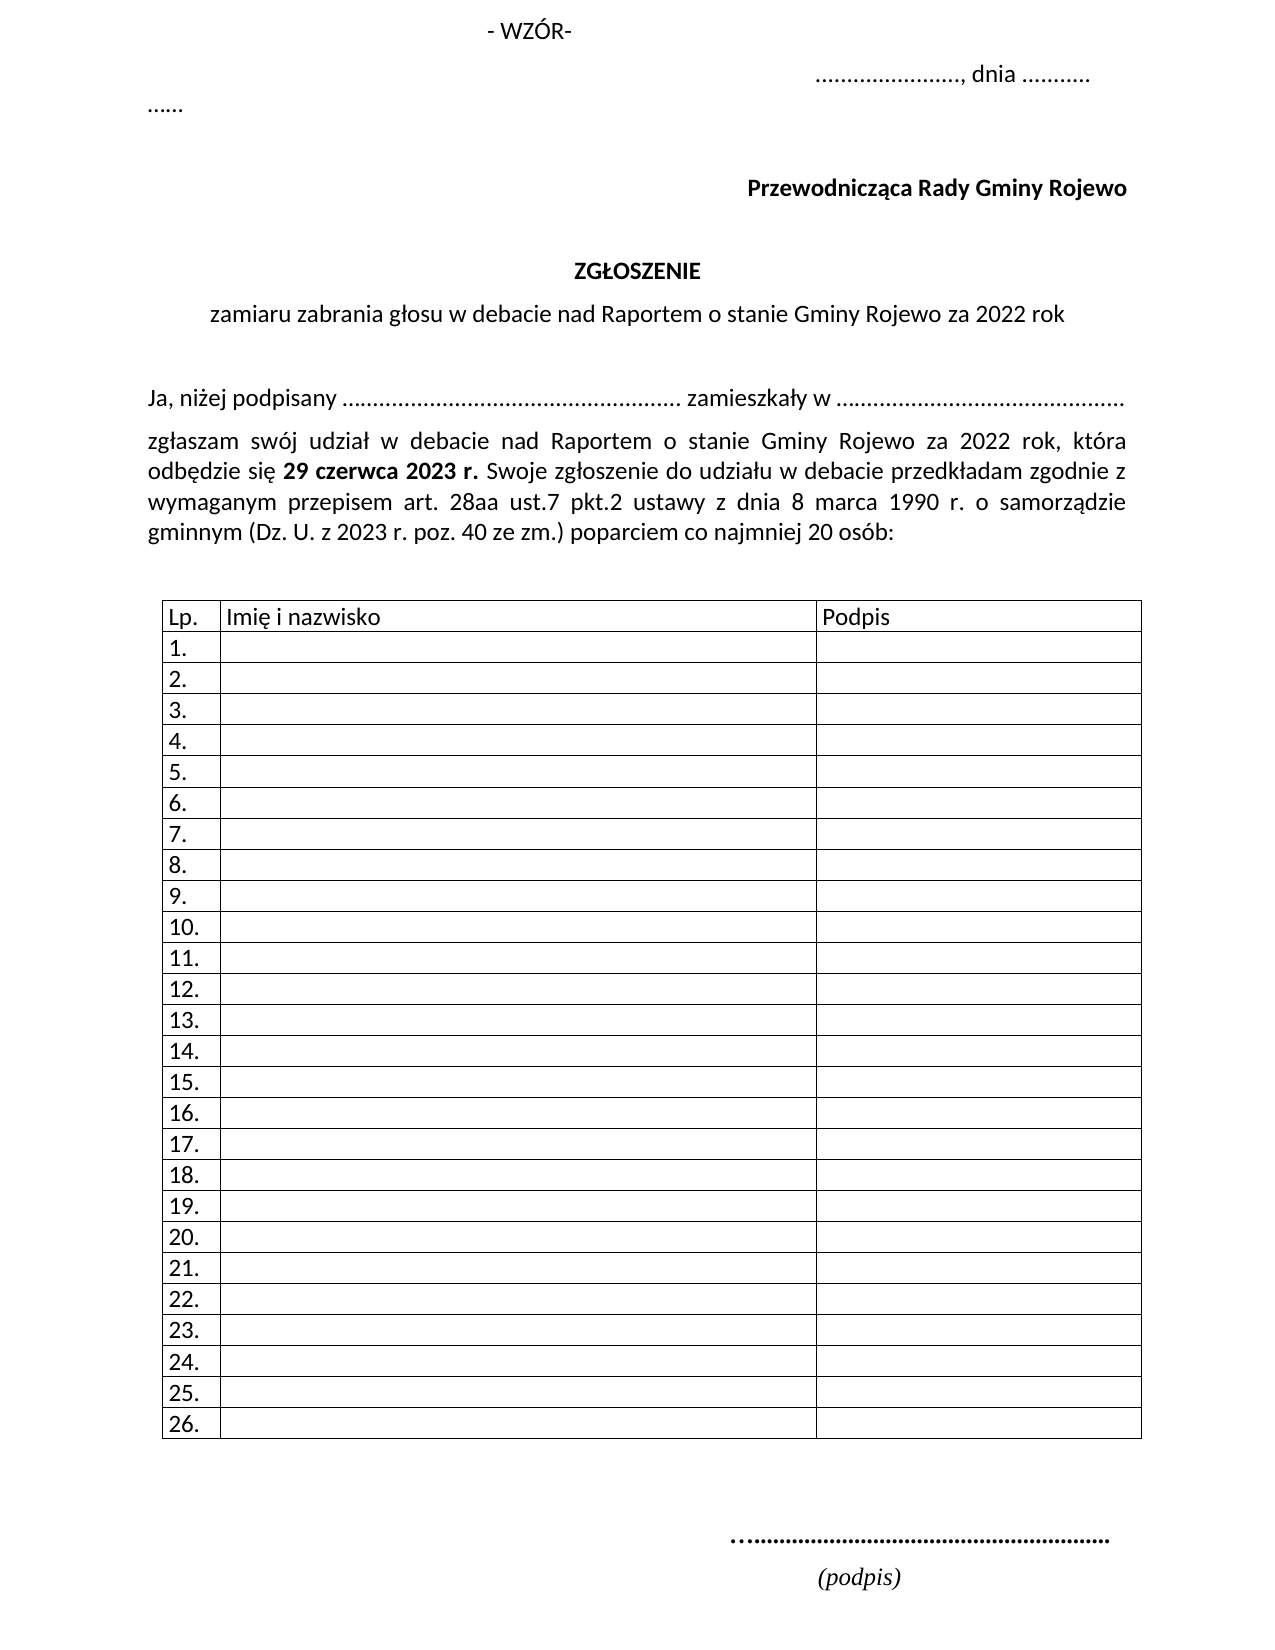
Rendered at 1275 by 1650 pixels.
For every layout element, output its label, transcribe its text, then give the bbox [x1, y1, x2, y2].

text Ja, niżej podpisany …................................................... zamieszkały w …........................................... [148, 382, 1127, 412]
table_cell 4. [163, 725, 220, 755]
table_cell [817, 912, 1141, 942]
table_cell 10. [163, 912, 220, 942]
table_cell [221, 912, 816, 942]
table_cell [817, 1377, 1141, 1407]
table_cell 12. [163, 974, 220, 1004]
table_cell [817, 943, 1141, 973]
table_cell 1. [163, 632, 220, 662]
table_cell [817, 663, 1141, 693]
table_cell 9. [163, 881, 220, 911]
table_cell 6. [163, 788, 220, 817]
table_cell [221, 1191, 816, 1221]
table_cell [221, 788, 816, 817]
text ZGŁOSZENIE [148, 255, 1127, 286]
table_cell [221, 1036, 816, 1066]
table_cell [221, 881, 816, 911]
table_cell [817, 850, 1141, 879]
table_cell 19. [163, 1191, 220, 1221]
table_cell 17. [163, 1129, 220, 1159]
table_cell [221, 1253, 816, 1283]
text (podpis) [148, 1562, 1127, 1591]
table_cell [221, 1222, 816, 1252]
table_cell [817, 1129, 1141, 1159]
table_cell 8. [163, 850, 220, 879]
table_cell 7. [163, 819, 220, 848]
table_cell [221, 943, 816, 973]
table_cell 5. [163, 756, 220, 786]
table_header Podpis [817, 601, 1141, 631]
table_cell 2. [163, 663, 220, 693]
table_cell [817, 1284, 1141, 1314]
table_cell 15. [163, 1067, 220, 1097]
table_cell [817, 756, 1141, 786]
table_cell [817, 1067, 1141, 1097]
table_cell 25. [163, 1377, 220, 1407]
table_cell [221, 850, 816, 879]
table_cell 18. [163, 1160, 220, 1190]
table_cell [817, 694, 1141, 724]
table_cell 26. [163, 1408, 220, 1438]
table_cell [221, 1129, 816, 1159]
table_cell 16. [163, 1098, 220, 1128]
text ......................., dnia ...........…... [148, 58, 1127, 119]
table_cell [221, 1408, 816, 1438]
table_cell [221, 1067, 816, 1097]
text - WZÓR- [148, 15, 1127, 45]
text zgłaszam swój udział w debacie nad Raportem o stanie Gminy Rojewo za 2022 rok, która odbędzie się 29 czerwca 2023 r. Swoje zgłoszenie do udziału w debacie przedkładam zgodnie z wymaganym przepisem art. 28aa ust.7 pkt.2 ustawy z dnia 8 marca 1990 r. o samorządzie gminnym (Dz. U. z 2023 r. poz. 40 ze zm.) poparciem co najmniej 20 osób: [148, 425, 1127, 547]
table_cell [817, 1160, 1141, 1190]
table_cell [221, 1284, 816, 1314]
table_cell [817, 1191, 1141, 1221]
table_cell [221, 725, 816, 755]
table_cell [221, 663, 816, 693]
table_cell [817, 1315, 1141, 1345]
table_cell 23. [163, 1315, 220, 1345]
table_cell [221, 632, 816, 662]
table_cell [817, 1005, 1141, 1035]
table_header Imię i nazwisko [221, 601, 816, 631]
table_cell [817, 1222, 1141, 1252]
table_header Lp. [163, 601, 220, 631]
table_cell [817, 881, 1141, 911]
table_cell [817, 632, 1141, 662]
table_cell [221, 1005, 816, 1035]
table_cell [221, 756, 816, 786]
table_cell [817, 1253, 1141, 1283]
table_cell [817, 1036, 1141, 1066]
table_cell [817, 1098, 1141, 1128]
table_cell [817, 819, 1141, 848]
table_cell 20. [163, 1222, 220, 1252]
table_cell [221, 974, 816, 1004]
table_cell [817, 1408, 1141, 1438]
table_cell 24. [163, 1346, 220, 1376]
text Przewodnicząca Rady Gminy Rojewo [148, 172, 1127, 202]
table_cell [817, 788, 1141, 817]
table_cell [817, 1346, 1141, 1376]
table_cell 14. [163, 1036, 220, 1066]
table_cell [221, 694, 816, 724]
table_cell 11. [163, 943, 220, 973]
table_cell [817, 974, 1141, 1004]
table_cell [221, 819, 816, 848]
table_cell [817, 725, 1141, 755]
table_cell [221, 1377, 816, 1407]
table_cell [221, 1346, 816, 1376]
table_cell [221, 1098, 816, 1128]
table_cell 13. [163, 1005, 220, 1035]
text …......................................................... [148, 1521, 1127, 1549]
table_cell [221, 1160, 816, 1190]
table_cell 21. [163, 1253, 220, 1283]
table_cell [221, 1315, 816, 1345]
text zamiaru zabrania głosu w debacie nad Raportem o stanie Gminy Rojewo za 2022 rok [148, 298, 1127, 329]
table_cell 3. [163, 694, 220, 724]
table_cell 22. [163, 1284, 220, 1314]
